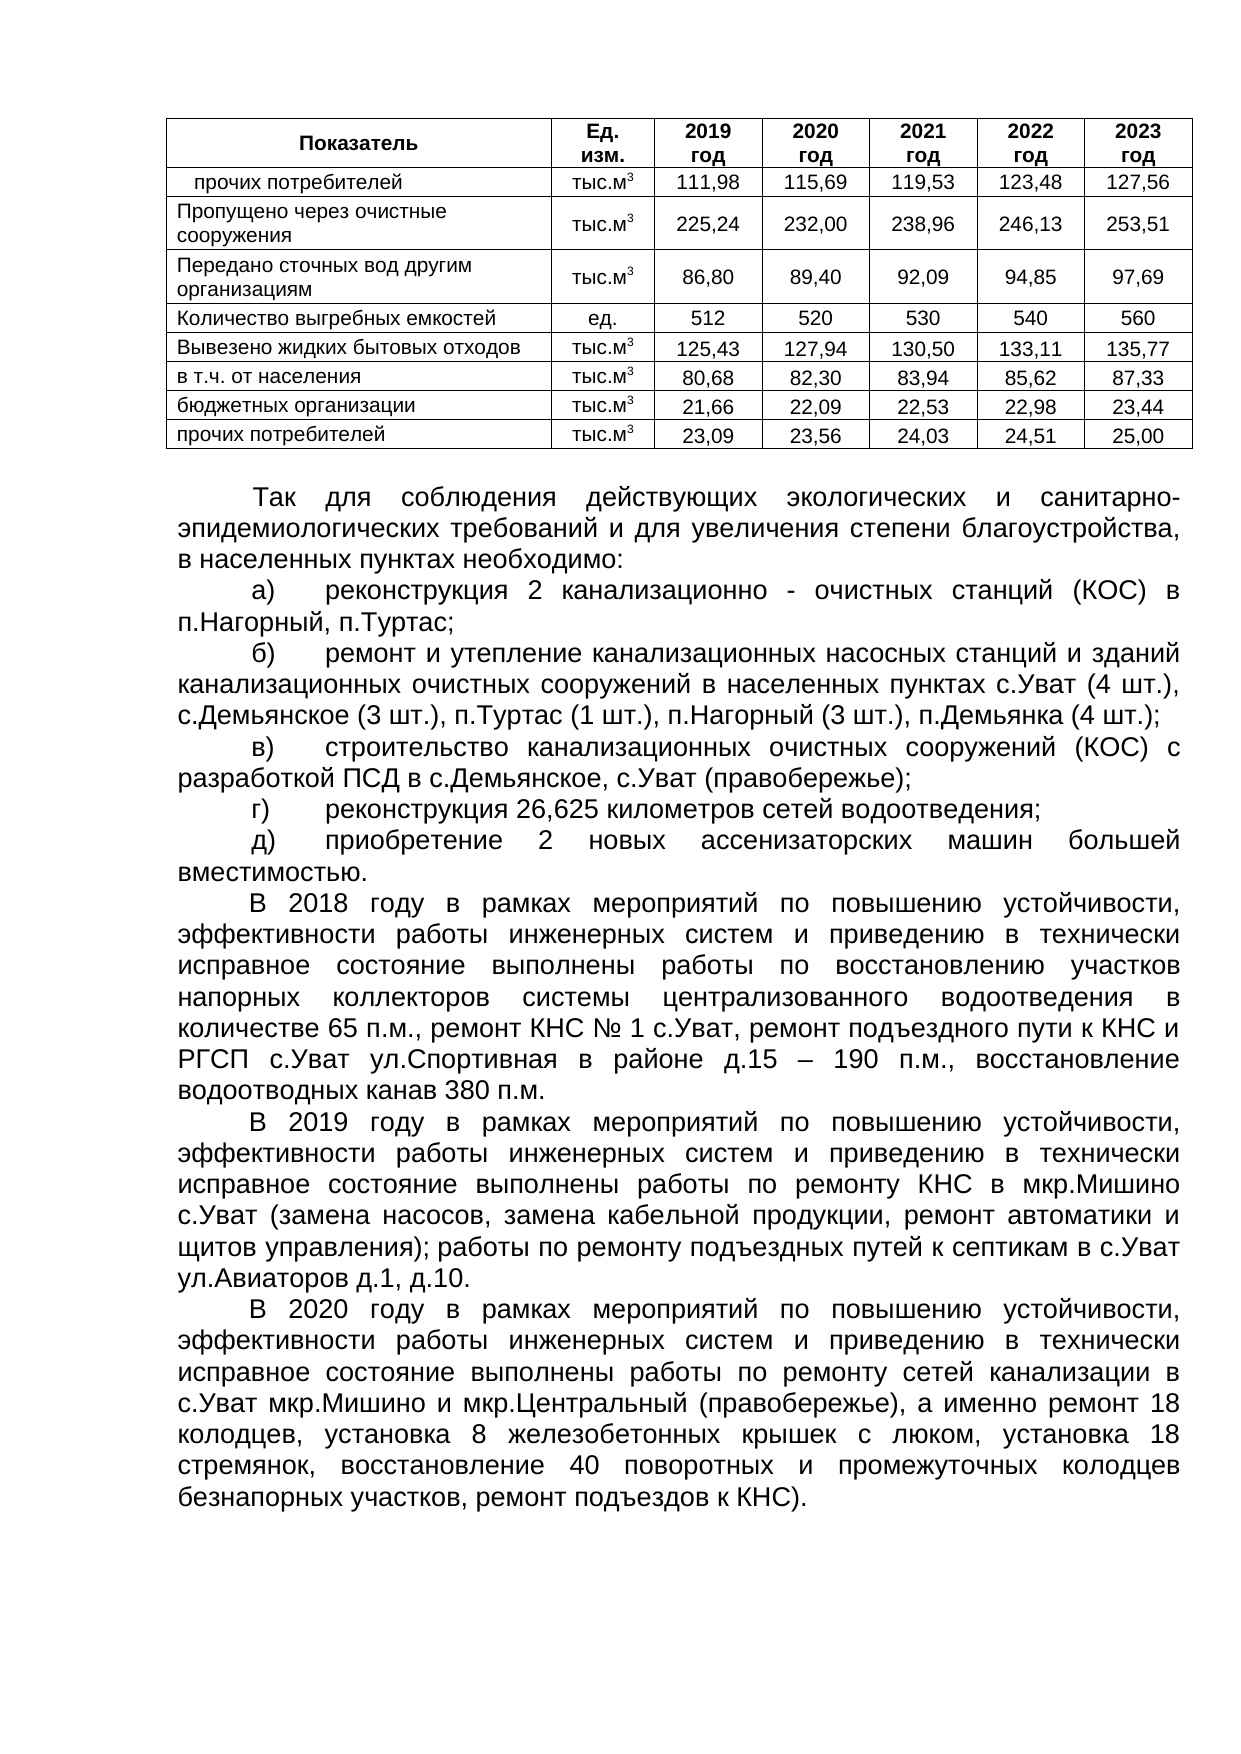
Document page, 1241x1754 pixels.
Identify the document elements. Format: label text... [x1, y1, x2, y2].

text В 2020 году в рамках мероприятий по повышению устойчивости, эффективности работы инженерных систем и приведению в технически исправное состояние выполнены работы по ремонту сетей канализации в с.Уват мкр.Мишино и мкр.Центральный (правобережье), а именно ремонт 18 колодцев, установка 8 железобетонных крышек с люком, установка 18 стремянок, восстановление 40 поворотных и промежуточных колодцев безнапорных участков, ремонт подъездов к КНС). [177, 1293, 1181, 1512]
table_cell тыс.м3 [552, 391, 654, 419]
table_cell тыс.м3 [552, 420, 654, 448]
list реконструкция 26,625 километров сетей водоотведения; [177, 793, 1181, 824]
text Так для соблюдения действующих экологических и санитарно-эпидемиологических требований и для увеличения степени благоустройства, в населенных пунктах необходимо: [177, 481, 1181, 574]
table_cell 560 [1085, 304, 1192, 332]
table_cell ед. [552, 304, 654, 332]
table_header Ед. изм. [552, 119, 654, 167]
table_cell 125,43 [655, 333, 762, 361]
table_cell 22,53 [870, 391, 977, 419]
table_cell 232,00 [763, 197, 869, 249]
list ремонт и утепление канализационных насосных станций и зданий канализационных очистных сооружений в населенных пунктах с.Уват (4 шт.), с.Демьянское (3 шт.), п.Туртас (1 шт.), п.Нагорный (3 шт.), п.Демьянка (4 шт.); [177, 637, 1181, 731]
table_cell 115,69 [763, 168, 869, 196]
table_cell 119,53 [870, 168, 977, 196]
table_cell 24,51 [978, 420, 1084, 448]
table_cell 25,00 [1085, 420, 1192, 448]
table_cell 22,98 [978, 391, 1084, 419]
list приобретение 2 новых ассенизаторских машин большей вместимостью. [177, 824, 1181, 887]
table_cell 94,85 [978, 250, 1084, 302]
table_header 2019 год [655, 119, 762, 167]
list строительство канализационных очистных сооружений (КОС) с разработкой ПСД в с.Демьянское, с.Уват (правобережье); [177, 731, 1181, 793]
table_cell тыс.м3 [552, 250, 654, 302]
text В 2018 году в рамках мероприятий по повышению устойчивости, эффективности работы инженерных систем и приведению в технически исправное состояние выполнены работы по восстановлению участков напорных коллекторов системы централизованного водоотведения в количестве 65 п.м., ремонт КНС № 1 с.Уват, ремонт подъездного пути к КНС и РГСП с.Уват ул.Спортивная в районе д.15 – 190 п.м., восстановление водоотводных канав 380 п.м. [177, 887, 1181, 1106]
table_cell тыс.м3 [552, 333, 654, 361]
table_cell 123,48 [978, 168, 1084, 196]
table_cell тыс.м3 [552, 168, 654, 196]
table_header 2022 год [978, 119, 1084, 167]
table_cell 238,96 [870, 197, 977, 249]
table_cell 21,66 [655, 391, 762, 419]
table_cell 246,13 [978, 197, 1084, 249]
table_cell Передано сточных вод другим организациям [167, 250, 551, 302]
table_cell 225,24 [655, 197, 762, 249]
table_cell 130,50 [870, 333, 977, 361]
list реконструкция 2 канализационно - очистных станций (КОС) в п.Нагорный, п.Туртас; [177, 574, 1181, 637]
table_cell 127,94 [763, 333, 869, 361]
table_cell Количество выгребных емкостей [167, 304, 551, 332]
table_cell 83,94 [870, 362, 977, 390]
table_cell 512 [655, 304, 762, 332]
table_cell 135,77 [1085, 333, 1192, 361]
table_cell бюджетных организации [167, 391, 551, 419]
table_cell тыс.м3 [552, 362, 654, 390]
table_cell 530 [870, 304, 977, 332]
table_cell 133,11 [978, 333, 1084, 361]
table_cell 520 [763, 304, 869, 332]
table_cell 24,03 [870, 420, 977, 448]
table_cell 80,68 [655, 362, 762, 390]
table_cell прочих потребителей [167, 420, 551, 448]
table_header 2021 год [870, 119, 977, 167]
table_cell в т.ч. от населения [167, 362, 551, 390]
table_cell 97,69 [1085, 250, 1192, 302]
text В 2019 году в рамках мероприятий по повышению устойчивости, эффективности работы инженерных систем и приведению в технически исправное состояние выполнены работы по ремонту КНС в мкр.Мишино с.Уват (замена насосов, замена кабельной продукции, ремонт автоматики и щитов управления); работы по ремонту подъездных путей к септикам в с.Уват ул.Авиаторов д.1, д.10. [177, 1106, 1181, 1293]
table_cell Вывезено жидких бытовых отходов [167, 333, 551, 361]
table_cell 253,51 [1085, 197, 1192, 249]
table_header Показатель [167, 119, 551, 167]
table_header 2023 год [1085, 119, 1192, 167]
table_cell 111,98 [655, 168, 762, 196]
table_header 2020 год [763, 119, 869, 167]
table_cell 23,44 [1085, 391, 1192, 419]
table_cell прочих потребителей [167, 168, 551, 196]
table_cell 86,80 [655, 250, 762, 302]
table_cell тыс.м3 [552, 197, 654, 249]
table_cell 82,30 [763, 362, 869, 390]
table_cell 127,56 [1085, 168, 1192, 196]
table_cell 23,56 [763, 420, 869, 448]
table_cell Пропущено через очистные сооружения [167, 197, 551, 249]
table_cell 87,33 [1085, 362, 1192, 390]
table_cell 89,40 [763, 250, 869, 302]
table_cell 22,09 [763, 391, 869, 419]
table_cell 540 [978, 304, 1084, 332]
table_cell 85,62 [978, 362, 1084, 390]
table_cell 23,09 [655, 420, 762, 448]
table_cell 92,09 [870, 250, 977, 302]
